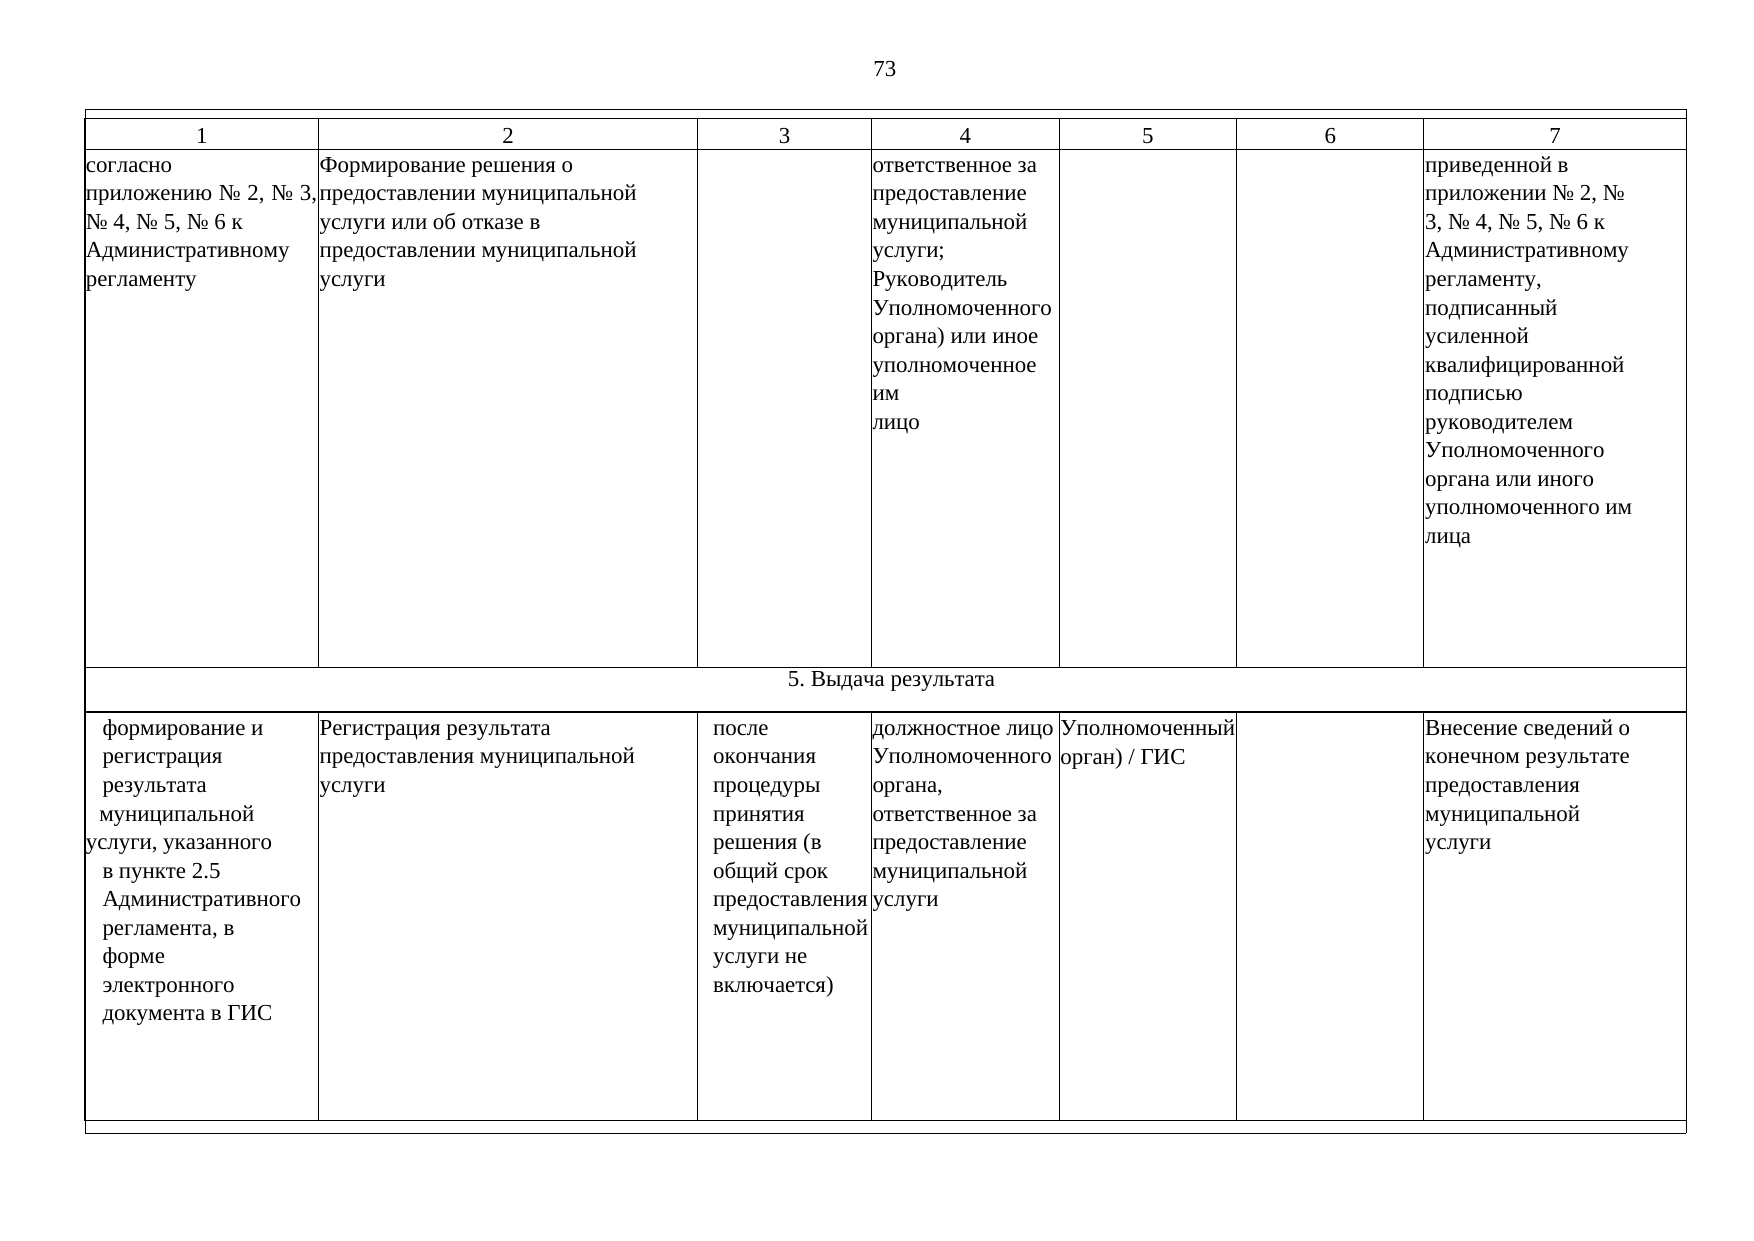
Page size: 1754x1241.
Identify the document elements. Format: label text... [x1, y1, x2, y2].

table_header 2 [319, 119, 697, 148]
table_cell 5. Выдача результата [86, 668, 1686, 711]
table_cell ответственное за предоставление муниципальной услуги; Руководитель Уполномоченного органа) или иное уполномоченное им лицо [872, 150, 1059, 667]
table_header 4 [872, 119, 1059, 148]
table_cell [1237, 713, 1423, 1120]
table_header 6 [1237, 119, 1423, 148]
table_cell [1060, 150, 1236, 667]
table_header 5 [1060, 119, 1236, 148]
table_cell Внесение сведений о конечном результате предоставления муниципальной услуги [1424, 713, 1686, 1120]
table_cell приведенной в приложении № 2, № 3, № 4, № 5, № 6 к Административному регламенту, подписанный усиленной квалифицированной подписью руководителем Уполномоченного органа или иного уполномоченного им лица [1424, 150, 1686, 667]
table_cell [872, 713, 1059, 1120]
table_cell [1237, 150, 1423, 667]
table_cell после окончания процедуры принятия решения (в общий срок предоставления муниципальной услуги не включается) [698, 713, 871, 1120]
table_cell Формирование решения о предоставлении муниципальной услуги или об отказе в предоставлении муниципальной услуги [319, 150, 697, 667]
table_cell Уполномоченный орган) / ГИС [1060, 713, 1236, 1120]
table_header 3 [698, 119, 871, 148]
table_cell Регистрация результата предоставления муниципальной услуги [319, 713, 697, 1120]
table_cell формирование и регистрация результата муниципальной услуги, указанного в пункте 2.5 Административного регламента, в форме электронного документа в ГИС [86, 713, 318, 1120]
table_header 1 [86, 119, 318, 148]
table_header 7 [1424, 119, 1686, 148]
table_cell согласно приложению № 2, № 3, № 4, № 5, № 6 к Административному регламенту [86, 150, 318, 667]
table_cell [698, 150, 871, 667]
